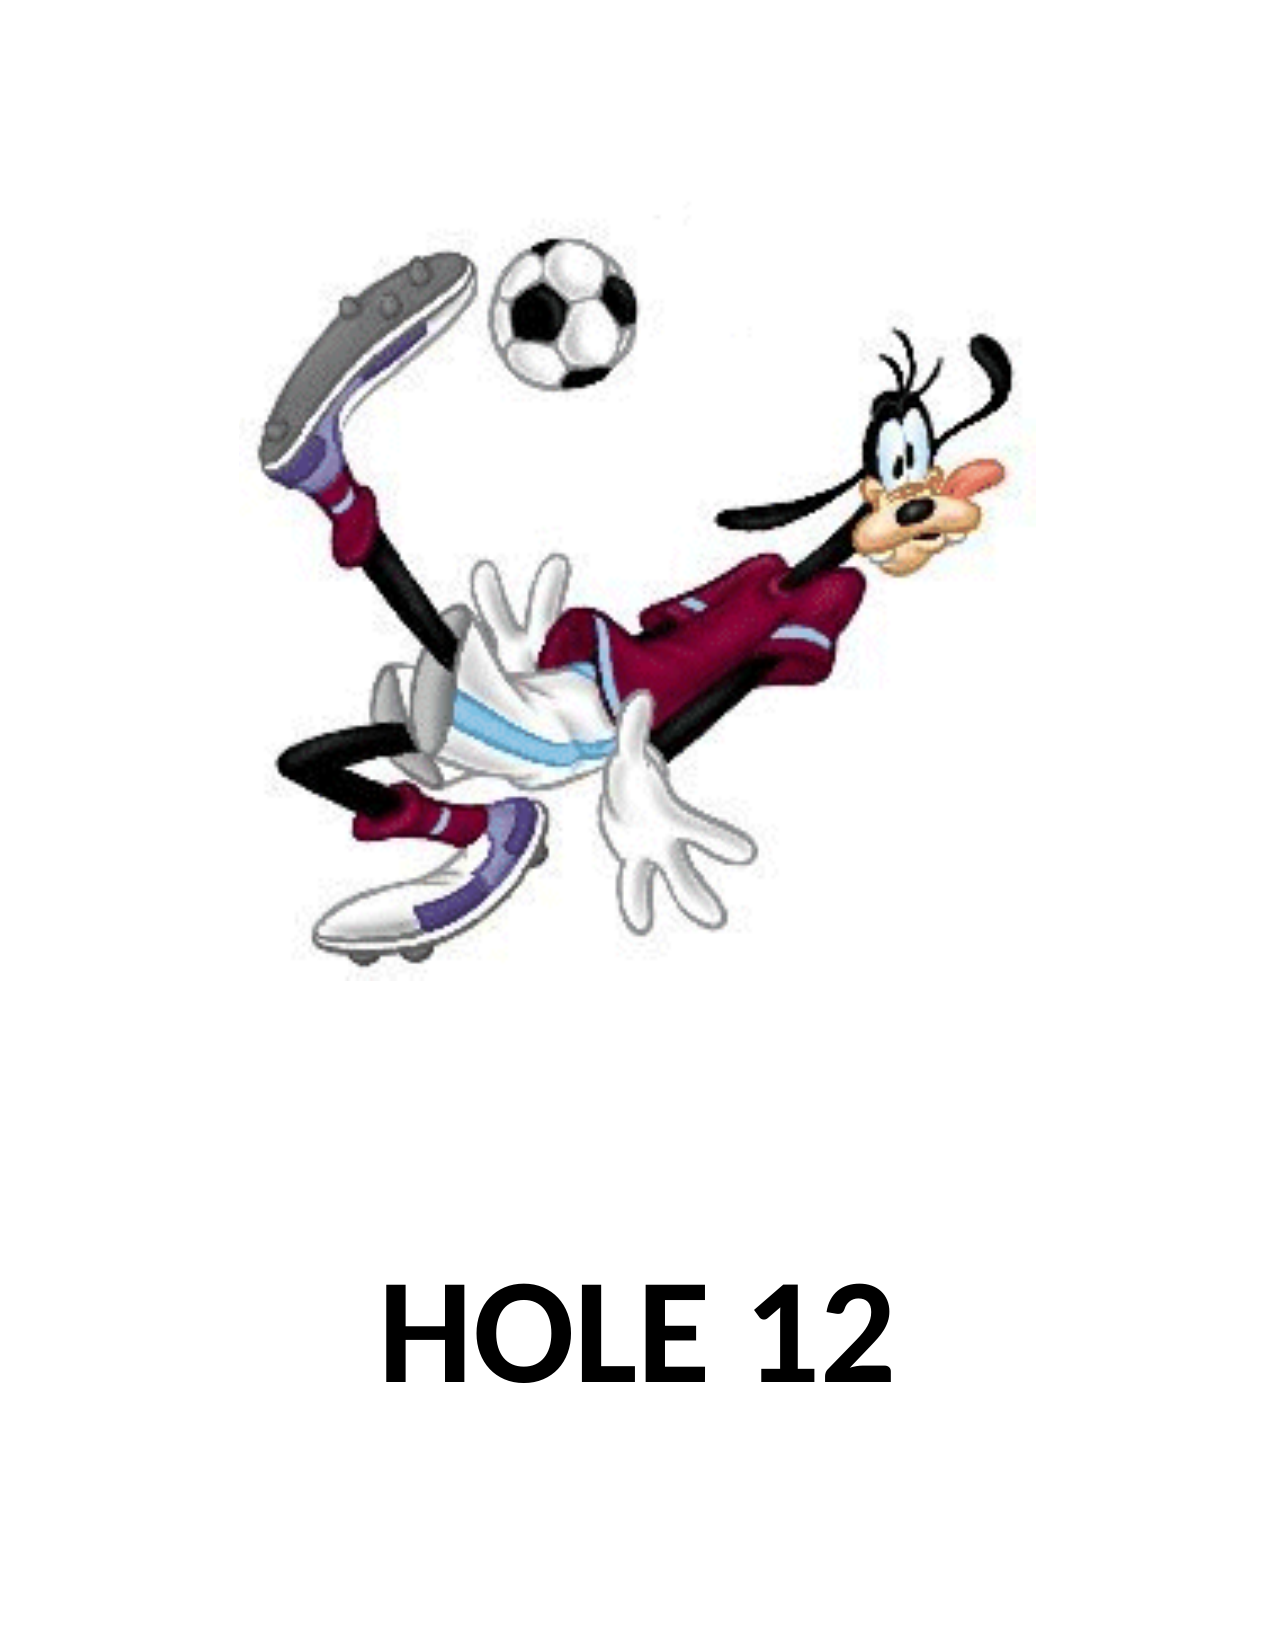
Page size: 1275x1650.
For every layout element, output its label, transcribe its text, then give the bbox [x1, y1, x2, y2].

text HOLE 12 [150, 1237, 1125, 1420]
picture [239, 150, 1036, 981]
